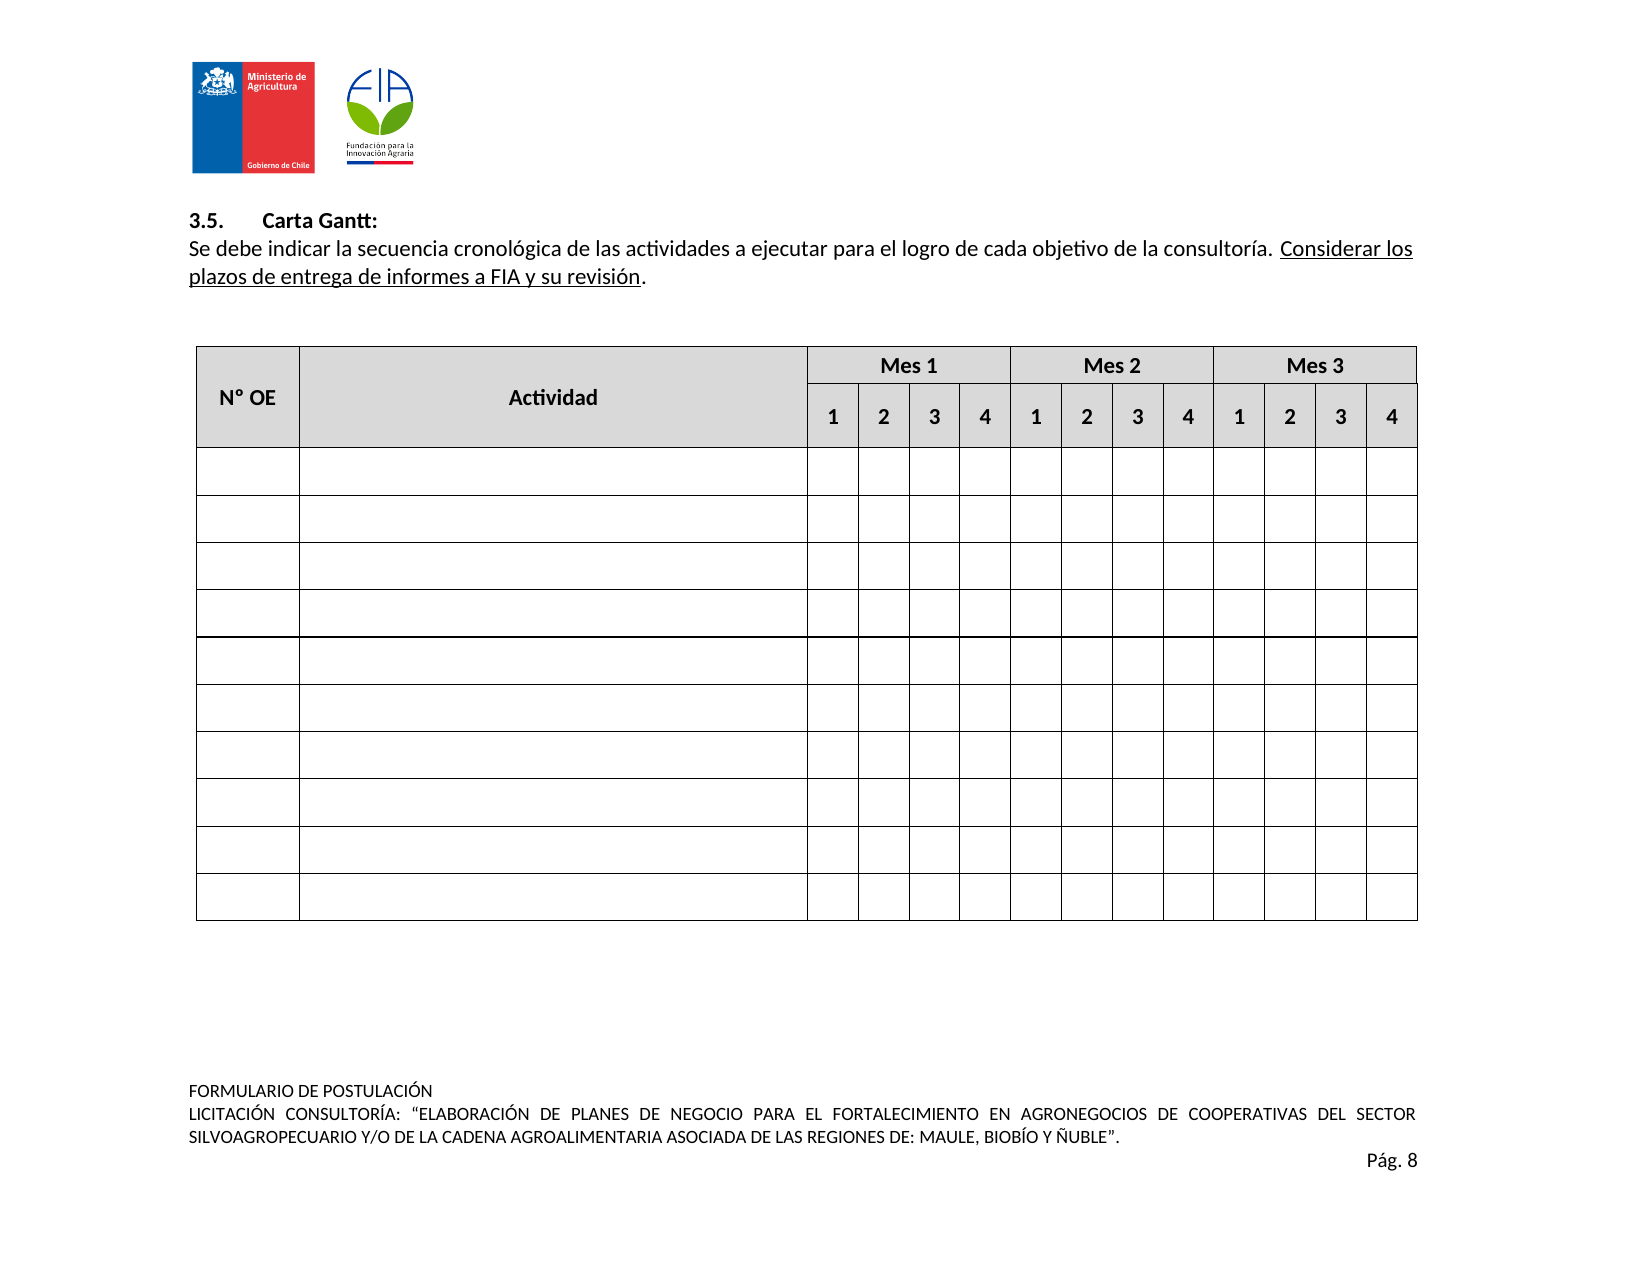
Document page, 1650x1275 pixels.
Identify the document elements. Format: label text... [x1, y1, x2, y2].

table_cell [1316, 732, 1366, 778]
table_cell [808, 874, 858, 920]
table_cell [808, 685, 858, 731]
table_cell [1011, 685, 1061, 731]
table_cell [1316, 685, 1366, 731]
table_cell [1113, 543, 1163, 589]
table_cell 3 [1316, 384, 1366, 447]
table_cell [1011, 874, 1061, 920]
table_cell [910, 732, 959, 778]
table_cell [1062, 448, 1112, 494]
table_cell [910, 448, 959, 494]
table_cell [1214, 827, 1264, 873]
table_cell [859, 590, 909, 636]
table_cell [1011, 543, 1061, 589]
table_cell [1367, 543, 1417, 589]
table_cell [1265, 779, 1315, 826]
table_cell [1316, 543, 1366, 589]
table_cell [197, 685, 299, 731]
table_cell [1113, 638, 1163, 684]
table_cell [960, 496, 1010, 542]
table_cell [1062, 874, 1112, 920]
table_cell [1367, 685, 1417, 731]
table_cell [859, 543, 909, 589]
table_cell [197, 638, 299, 684]
table_cell [1367, 732, 1417, 778]
table_cell [1316, 638, 1366, 684]
table_cell [300, 779, 807, 826]
table_cell [1011, 496, 1061, 542]
table_cell [1113, 732, 1163, 778]
table_cell [859, 874, 909, 920]
table_cell [1011, 448, 1061, 494]
table_cell 1 [1214, 384, 1264, 447]
table_cell [910, 779, 959, 826]
table_cell [1214, 732, 1264, 778]
table_cell [960, 732, 1010, 778]
table_cell [859, 685, 909, 731]
table_cell [1265, 590, 1315, 636]
table_cell [910, 638, 959, 684]
table_cell [1316, 779, 1366, 826]
table_cell [960, 638, 1010, 684]
table_cell [1164, 543, 1213, 589]
table_cell [1164, 827, 1213, 873]
table_cell [1062, 732, 1112, 778]
table_cell [1062, 543, 1112, 589]
table_cell [808, 590, 858, 636]
table_cell [1367, 448, 1417, 494]
table_cell [1113, 874, 1163, 920]
table_cell [1164, 590, 1213, 636]
table_cell 4 [960, 384, 1010, 447]
table_cell [1367, 827, 1417, 873]
table_cell [910, 590, 959, 636]
table_cell [300, 448, 807, 494]
table_cell [960, 827, 1010, 873]
table_cell [1265, 496, 1315, 542]
table_cell [808, 638, 858, 684]
table_cell [910, 543, 959, 589]
table_cell [1265, 827, 1315, 873]
list Carta Gantt: [188, 206, 1417, 234]
table_cell [960, 874, 1010, 920]
text Se debe indicar la secuencia cronológica de las actividades a ejecutar para el logro de cada objetivo de la consultoría. Considerar los plazos de entrega de informes a FIA y su revisión. [188, 234, 1417, 290]
table_cell [960, 448, 1010, 494]
table_cell [960, 779, 1010, 826]
table_cell [808, 496, 858, 542]
table_cell [300, 496, 807, 542]
table_cell [300, 638, 807, 684]
table_cell [1062, 590, 1112, 636]
table_cell [1062, 685, 1112, 731]
table_cell [197, 543, 299, 589]
table_cell 1 [1011, 384, 1061, 447]
table_cell [300, 732, 807, 778]
table_cell [1011, 827, 1061, 873]
table_cell [1164, 496, 1213, 542]
table_header Mes 3 [1214, 347, 1416, 383]
table_cell [910, 827, 959, 873]
table_cell [1011, 732, 1061, 778]
table_cell [859, 638, 909, 684]
table_cell [1265, 874, 1315, 920]
table_cell [197, 732, 299, 778]
table_cell [960, 590, 1010, 636]
table_cell 4 [1367, 384, 1417, 447]
table_cell [1062, 779, 1112, 826]
table_cell [1214, 496, 1264, 542]
table_cell 1 [808, 384, 858, 447]
table_header Nº OE [197, 347, 299, 447]
table_cell [300, 590, 807, 636]
table_cell [1113, 496, 1163, 542]
table_cell [1164, 448, 1213, 494]
table_cell [1265, 638, 1315, 684]
table_cell [1011, 779, 1061, 826]
table_cell [1011, 638, 1061, 684]
table_cell 3 [1113, 384, 1163, 447]
table_cell [1316, 874, 1366, 920]
table_cell [859, 496, 909, 542]
table_cell [910, 874, 959, 920]
table_cell [960, 685, 1010, 731]
table_cell [1214, 590, 1264, 636]
table_cell [197, 448, 299, 494]
table_cell 2 [1265, 384, 1315, 447]
table_cell [1265, 448, 1315, 494]
table_cell [910, 496, 959, 542]
table_header Mes 1 [808, 347, 1010, 383]
table_cell [1164, 638, 1213, 684]
table_cell [1214, 448, 1264, 494]
table_header Actividad [300, 347, 807, 447]
table_cell [1367, 638, 1417, 684]
table_cell 3 [910, 384, 959, 447]
table_cell [1316, 827, 1366, 873]
table_cell [808, 543, 858, 589]
table_cell [1062, 496, 1112, 542]
table_cell [1113, 590, 1163, 636]
table_cell [859, 779, 909, 826]
table_cell [1113, 685, 1163, 731]
table_cell [1062, 638, 1112, 684]
table_cell [197, 779, 299, 826]
table_header Mes 2 [1011, 347, 1213, 383]
table_cell [1316, 496, 1366, 542]
table_cell [1113, 779, 1163, 826]
table_cell [300, 685, 807, 731]
table_cell [1316, 590, 1366, 636]
table_cell [1164, 779, 1213, 826]
table_cell [808, 448, 858, 494]
table_cell [1367, 590, 1417, 636]
table_cell [1265, 543, 1315, 589]
table_cell [197, 496, 299, 542]
table_cell [808, 732, 858, 778]
table_cell [1164, 874, 1213, 920]
table_cell [960, 543, 1010, 589]
table_cell 4 [1164, 384, 1213, 447]
table_cell [1011, 590, 1061, 636]
table_cell [859, 732, 909, 778]
table_cell [1062, 827, 1112, 873]
table_cell [1214, 638, 1264, 684]
table_cell [197, 827, 299, 873]
table_cell [1367, 779, 1417, 826]
table_cell [859, 827, 909, 873]
table_cell [859, 448, 909, 494]
table_cell [1214, 543, 1264, 589]
table_cell [1164, 685, 1213, 731]
table_cell [197, 590, 299, 636]
table_cell [1367, 874, 1417, 920]
table_cell [1265, 732, 1315, 778]
table_cell [1113, 448, 1163, 494]
table_cell [1214, 685, 1264, 731]
table_cell [1265, 685, 1315, 731]
table_cell [1316, 448, 1366, 494]
table_cell [910, 685, 959, 731]
table_cell [1367, 496, 1417, 542]
table_cell [808, 827, 858, 873]
table_cell 2 [1062, 384, 1112, 447]
table_cell [1113, 827, 1163, 873]
table_cell [300, 827, 807, 873]
table_cell [808, 779, 858, 826]
table_cell [197, 874, 299, 920]
table_cell [300, 874, 807, 920]
table_cell [1214, 874, 1264, 920]
table_cell 2 [859, 384, 909, 447]
table_cell [1214, 779, 1264, 826]
table_cell [300, 543, 807, 589]
table_cell [1164, 732, 1213, 778]
picture [188, 59, 420, 178]
